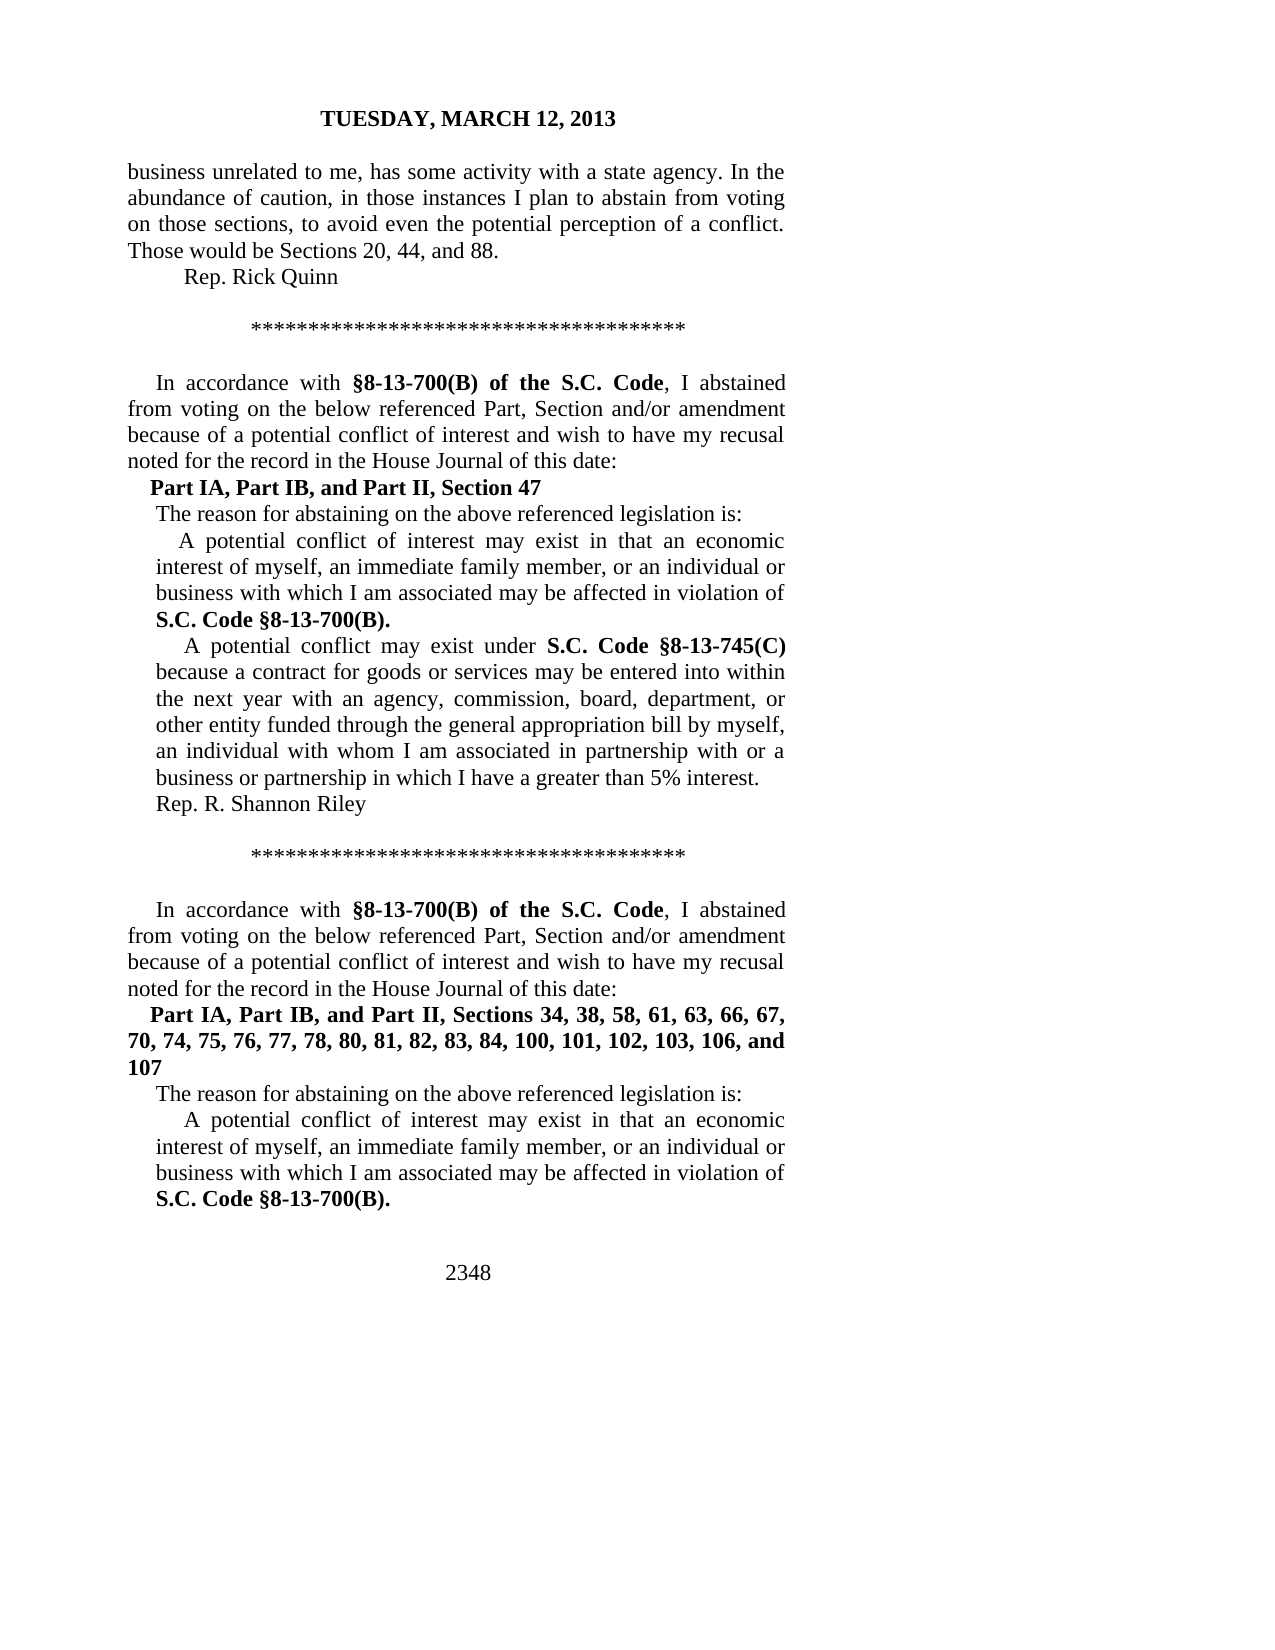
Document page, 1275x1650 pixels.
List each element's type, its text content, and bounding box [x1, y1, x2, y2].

text A potential conflict of interest may exist in that an economic interest of myself, an immediate family member, or an individual or business with which I am associated may be affected in violation of S.C. Code §8-13-700(B). [156, 1106, 786, 1212]
text Part IA, Part IB, and Part II, Sections 34, 38, 58, 61, 63, 66, 67, 70, 74, 75, 76, 77, 78, 80, 81, 82, 83, 84, 100, 101, 102, 103, 106, and 107 [127, 1001, 786, 1080]
text Rep. R. Shannon Riley [127, 790, 786, 817]
text ************************************** [127, 843, 786, 869]
text Rep. Rick Quinn [127, 263, 786, 289]
text In accordance with §8-13-700(B) of the S.C. Code, I abstained from voting on the below referenced Part, Section and/or amendment because of a potential conflict of interest and wish to have my recusal noted for the record in the House Journal of this date: [127, 368, 786, 474]
text A potential conflict of interest may exist in that an economic interest of myself, an immediate family member, or an individual or business with which I am associated may be affected in violation of S.C. Code §8-13-700(B). [156, 527, 786, 632]
text Part IA, Part IB, and Part II, Section 47 [127, 474, 786, 500]
text The reason for abstaining on the above referenced legislation is: [127, 1080, 786, 1106]
text A potential conflict may exist under S.C. Code §8-13-745(C) because a contract for goods or services may be entered into within the next year with an agency, commission, board, department, or other entity funded through the general appropriation bill by myself, an individual with whom I am associated in partnership with or a business or partnership in which I have a greater than 5% interest. [156, 632, 786, 790]
text The reason for abstaining on the above referenced legislation is: [127, 500, 786, 527]
text ************************************** [127, 316, 786, 342]
text In accordance with §8-13-700(B) of the S.C. Code, I abstained from voting on the below referenced Part, Section and/or amendment because of a potential conflict of interest and wish to have my recusal noted for the record in the House Journal of this date: [127, 896, 786, 1001]
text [127, 158, 786, 263]
